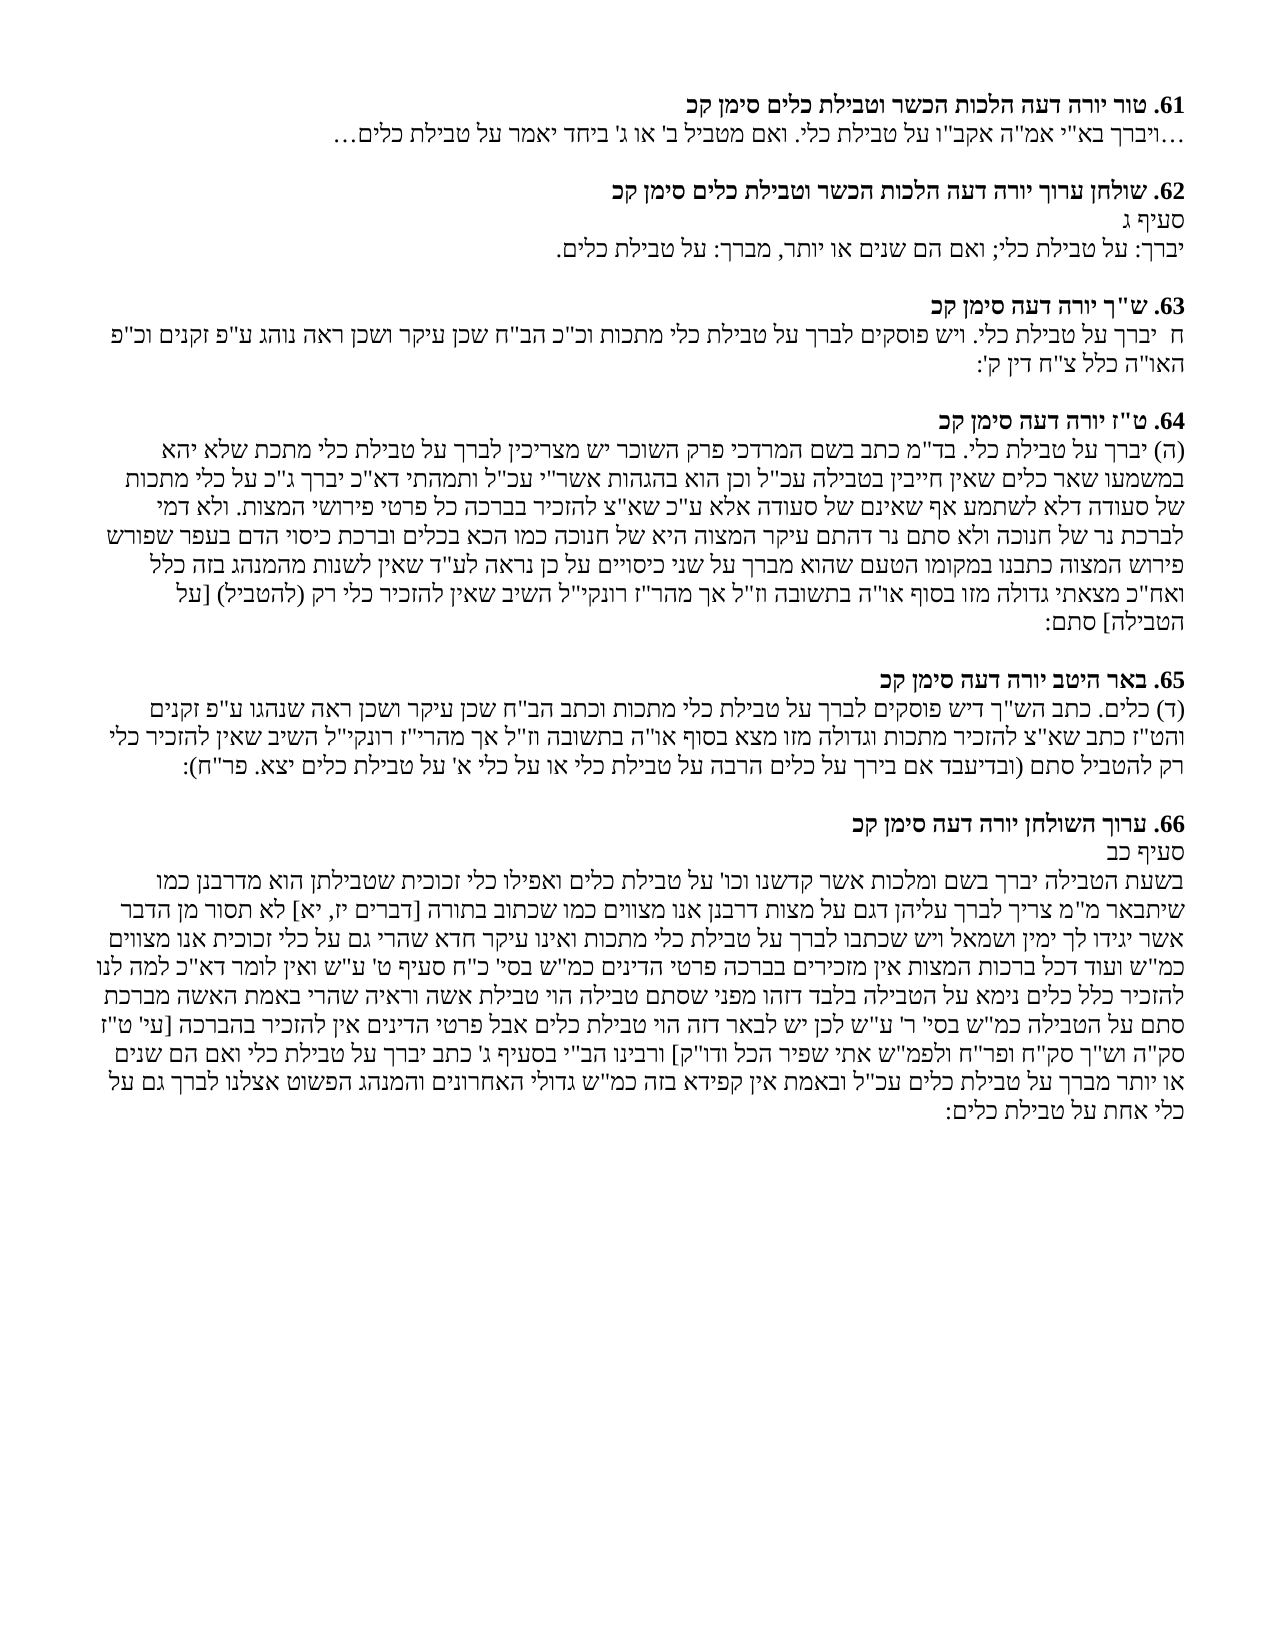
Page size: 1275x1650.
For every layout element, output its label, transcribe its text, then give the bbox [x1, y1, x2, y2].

text 64. ט"ז יורה דעה סימן קכ [90, 406, 1185, 435]
text סעיף כב [90, 837, 1185, 866]
text (ה) יברך על טבילת כלי. בד"מ כתב בשם המרדכי פרק השוכר יש מצריכין לברך על טבילת כלי מתכת שלא יהא במשמעו שאר כלים שאין חייבין בטבילה עכ"ל וכן הוא בהגהות אשר"י עכ"ל ותמהתי דא"כ יברך ג"כ על כלי מתכות של סעודה דלא לשתמע אף שאינם של סעודה אלא ע"כ שא"צ להזכיר בברכה כל פרטי פירושי המצות. ולא דמי לברכת נר של חנוכה ולא סתם נר דהתם עיקר המצוה היא של חנוכה כמו הכא בכלים וברכת כיסוי הדם בעפר שפורש פירוש המצוה כתבנו במקומו הטעם שהוא מברך על שני כיסויים על כן נראה לע"ד שאין לשנות מהמנהג בזה כלל ואח"כ מצאתי גדולה מזו בסוף או"ה בתשובה וז"ל אך מהר"ז רונקי"ל השיב שאין להזכיר כלי רק (להטביל) [על הטבילה] סתם: [90, 435, 1185, 636]
text יברך: על טבילת כלי; ואם הם שנים או יותר, מברך: על טבילת כלים. [90, 234, 1185, 262]
text בשעת הטבילה יברך בשם ומלכות אשר קדשנו וכו' על טבילת כלים ואפילו כלי זכוכית שטבילתן הוא מדרבנן כמו שיתבאר מ"מ צריך לברך עליהן דגם על מצות דרבנן אנו מצווים כמו שכתוב בתורה [דברים יז, יא] לא תסור מן הדבר אשר יגידו לך ימין ושמאל ויש שכתבו לברך על טבילת כלי מתכות ואינו עיקר חדא שהרי גם על כלי זכוכית אנו מצווים כמ"ש ועוד דכל ברכות המצות אין מזכירים בברכה פרטי הדינים כמ"ש בסי' כ"ח סעיף ט' ע"ש ואין לומר דא"כ למה לנו להזכיר כלל כלים נימא על הטבילה בלבד דזהו מפני שסתם טבילה הוי טבילת אשה וראיה שהרי באמת האשה מברכת סתם על הטבילה כמ"ש בסי' ר' ע"ש לכן יש לבאר דזה הוי טבילת כלים אבל פרטי הדינים אין להזכיר בהברכה [עי' ט"ז סק"ה וש"ך סק"ח ופר"ח ולפמ"ש אתי שפיר הכל ודו"ק] ורבינו הב"י בסעיף ג' כתב יברך על טבילת כלי ואם הם שנים או יותר מברך על טבילת כלים עכ"ל ובאמת אין קפידא בזה כמ"ש גדולי האחרונים והמנהג הפשוט אצלנו לברך גם על כלי אחת על טבילת כלים: [90, 866, 1185, 1125]
text 62. שולחן ערוך יורה דעה הלכות הכשר וטבילת כלים סימן קכ [90, 176, 1185, 205]
text 63. ש"ך יורה דעה סימן קכ [90, 291, 1185, 320]
text (ד) כלים. כתב הש"ך דיש פוסקים לברך על טבילת כלי מתכות וכתב הב"ח שכן עיקר ושכן ראה שנהגו ע"פ זקנים והט"ז כתב שא"צ להזכיר מתכות וגדולה מזו מצא בסוף או"ה בתשובה וז"ל אך מהרי"ז רונקי"ל השיב שאין להזכיר כלי רק להטביל סתם (ובדיעבד אם בירך על כלים הרבה על טבילת כלי או על כלי א' על טבילת כלים יצא. פר"ח): [90, 694, 1185, 780]
text 65. באר היטב יורה דעה סימן קכ [90, 665, 1185, 694]
text ח יברך על טבילת כלי. ויש פוסקים לברך על טבילת כלי מתכות וכ"כ הב"ח שכן עיקר ושכן ראה נוהג ע"פ זקנים וכ"פ האו"ה כלל צ"ח דין ק': [90, 320, 1185, 377]
text סעיף ג [90, 205, 1185, 234]
text 61. טור יורה דעה הלכות הכשר וטבילת כלים סימן קכ [90, 90, 1185, 119]
text 66. ערוך השולחן יורה דעה סימן קכ [90, 809, 1185, 837]
text …ויברך בא"י אמ"ה אקב"ו על טבילת כלי. ואם מטביל ב' או ג' ביחד יאמר על טבילת כלים… [90, 119, 1185, 147]
